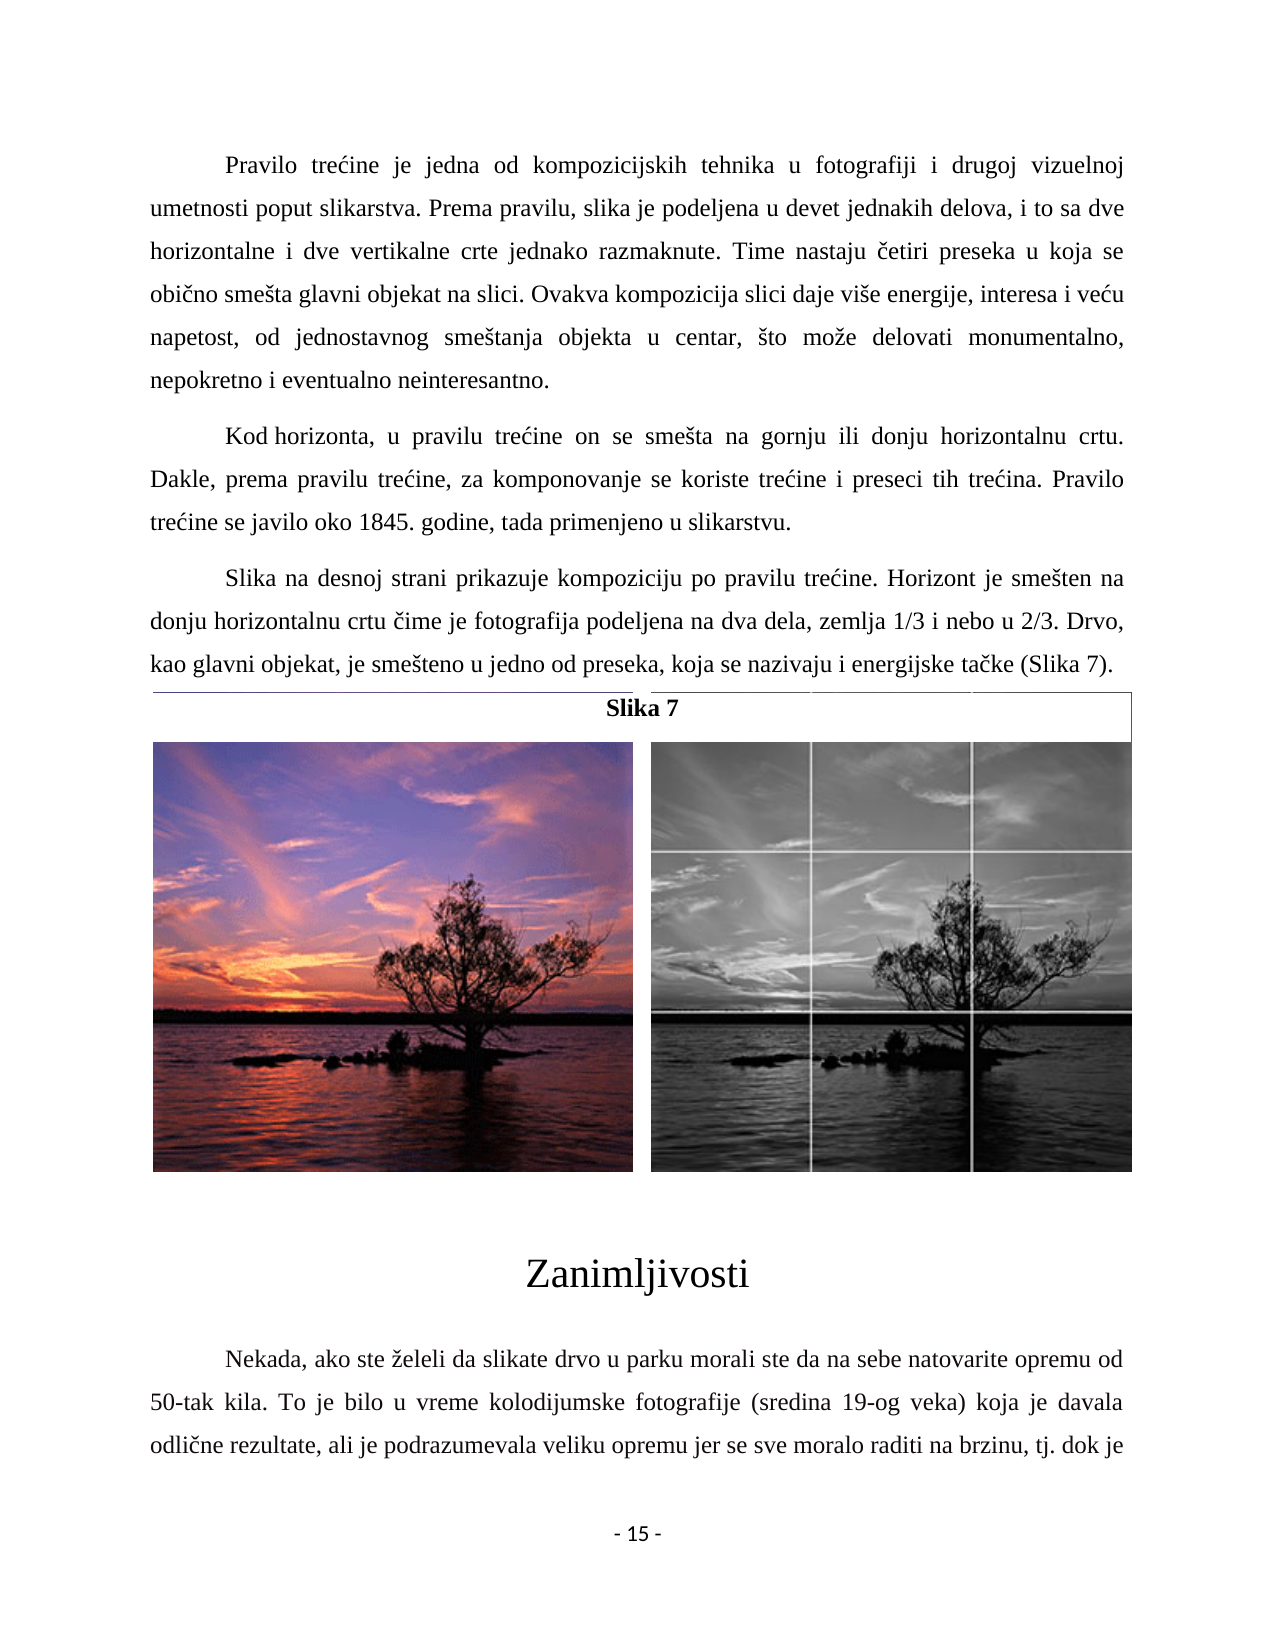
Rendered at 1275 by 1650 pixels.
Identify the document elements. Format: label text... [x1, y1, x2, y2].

text Pravilo trećine je jedna od kompozicijskih tehnika u fotografiji i drugoj vizuelnoj umetnosti poput slikarstva. Prema pravilu, slika je podeljena u devet jednakih delova, i to sa dve horizontalne i dve vertikalne crte jednako razmaknute. Time nastaju četiri preseka u koja se obično smešta glavni objekat na slici. Ovakva kompozicija slici daje više energije, interesa i veću napetost, od jednostavnog smeštanja objekta u centar, što može delovati monumentalno, nepokretno i eventualno neinteresantno. [150, 150, 1125, 394]
text Zanimljivosti [150, 923, 1125, 1296]
picture [153, 742, 633, 923]
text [150, 1344, 1125, 1459]
picture [651, 692, 1132, 1172]
text Kod horizonta, u pravilu trećine on se smešta na gornju ili donju horizontalnu crtu. Dakle, prema pravilu trećine, za komponovanje se koriste trećine i preseci tih trećina. Pravilo trećine se javilo oko 1845. godine, tada primenjeno u slikarstvu. [150, 421, 1125, 536]
text Slika na desnoj strani prikazuje kompoziciju po pravilu trećine. Horizont je smešten na donju horizontalnu crtu čime je fotografija podeljena na dva dela, zemlja 1/3 i nebo u 2/3. Drvo, kao glavni objekat, je smešteno u jedno od preseka, koja se nazivaju i energijske tačke (Slika 7). [150, 563, 1125, 678]
